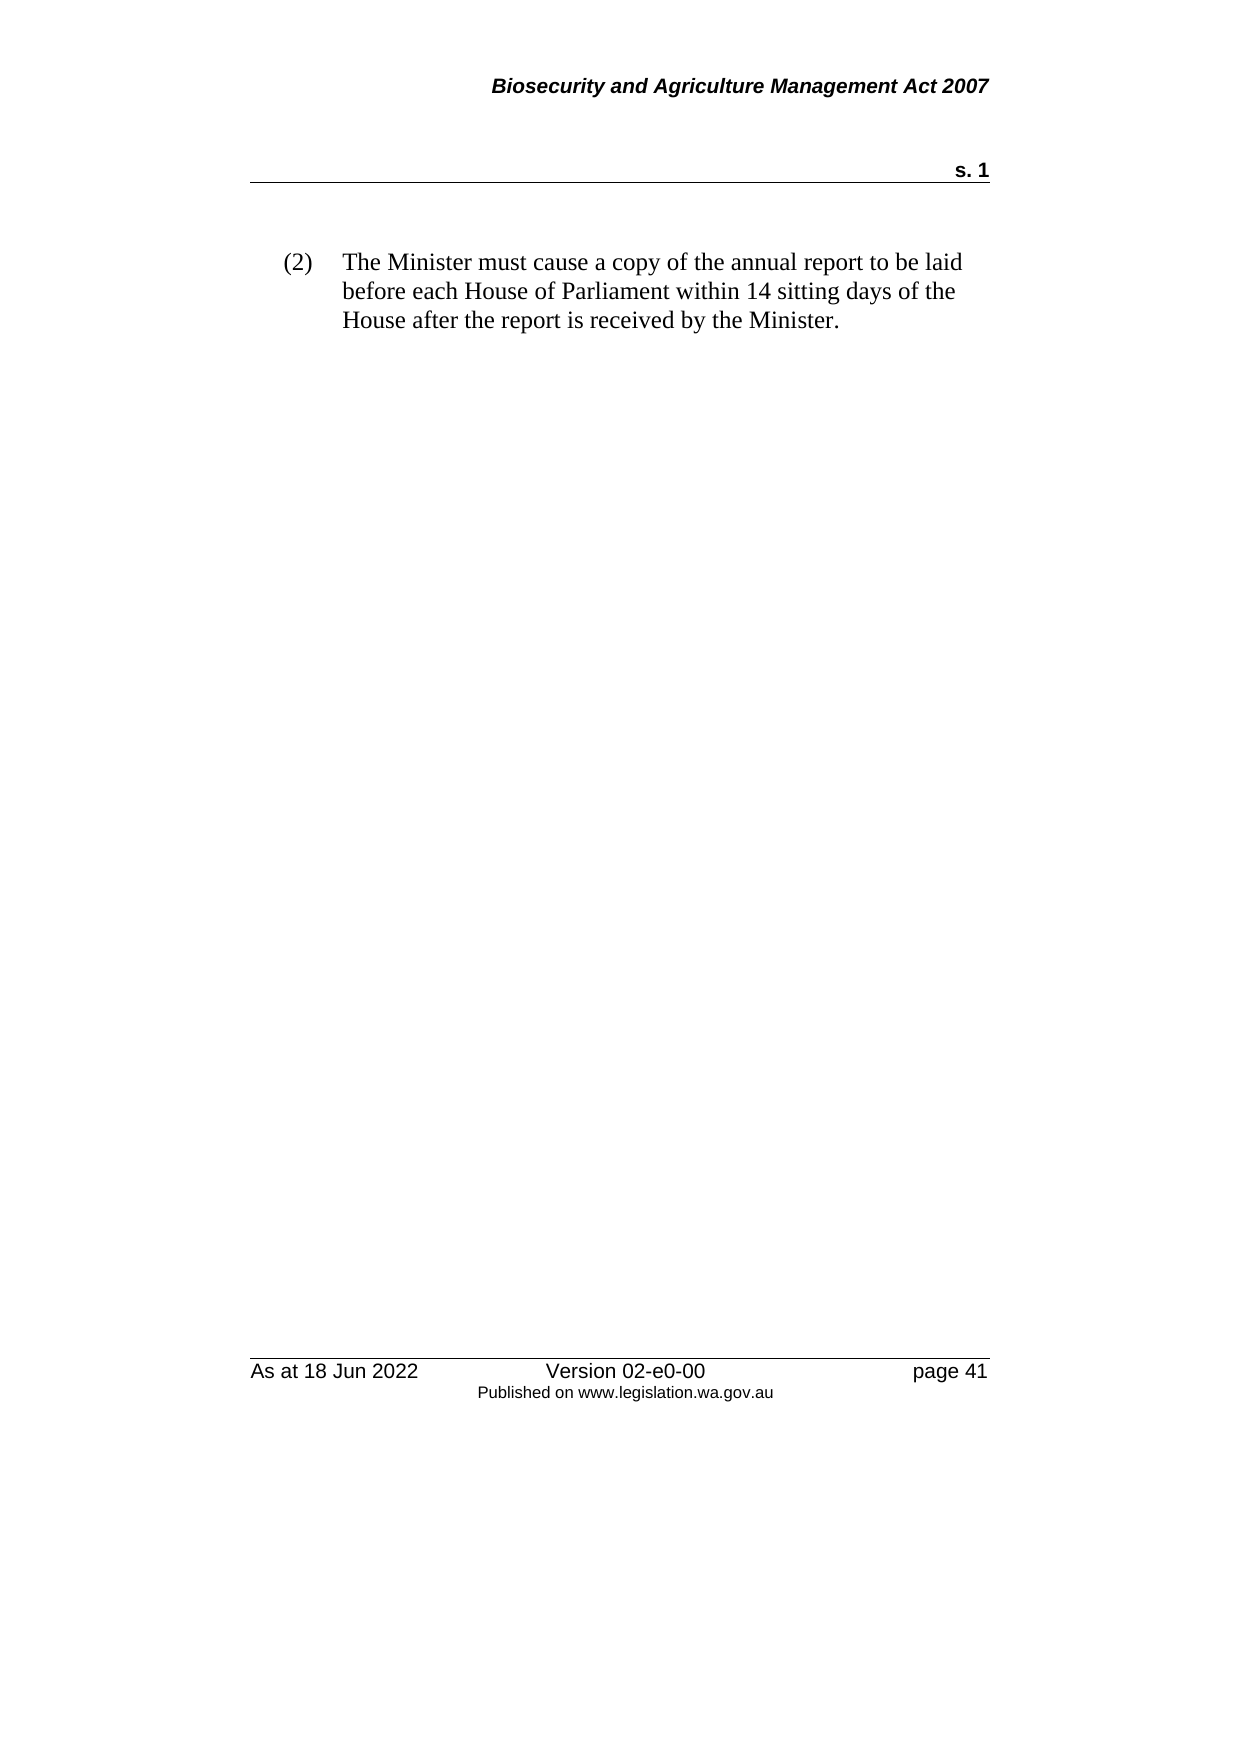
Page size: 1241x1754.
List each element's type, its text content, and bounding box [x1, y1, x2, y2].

text (2) The Minister must cause a copy of the annual report to be laid before each House of Parliament within 14 sitting days of the House after the report is received by the Minister. [250, 247, 990, 334]
